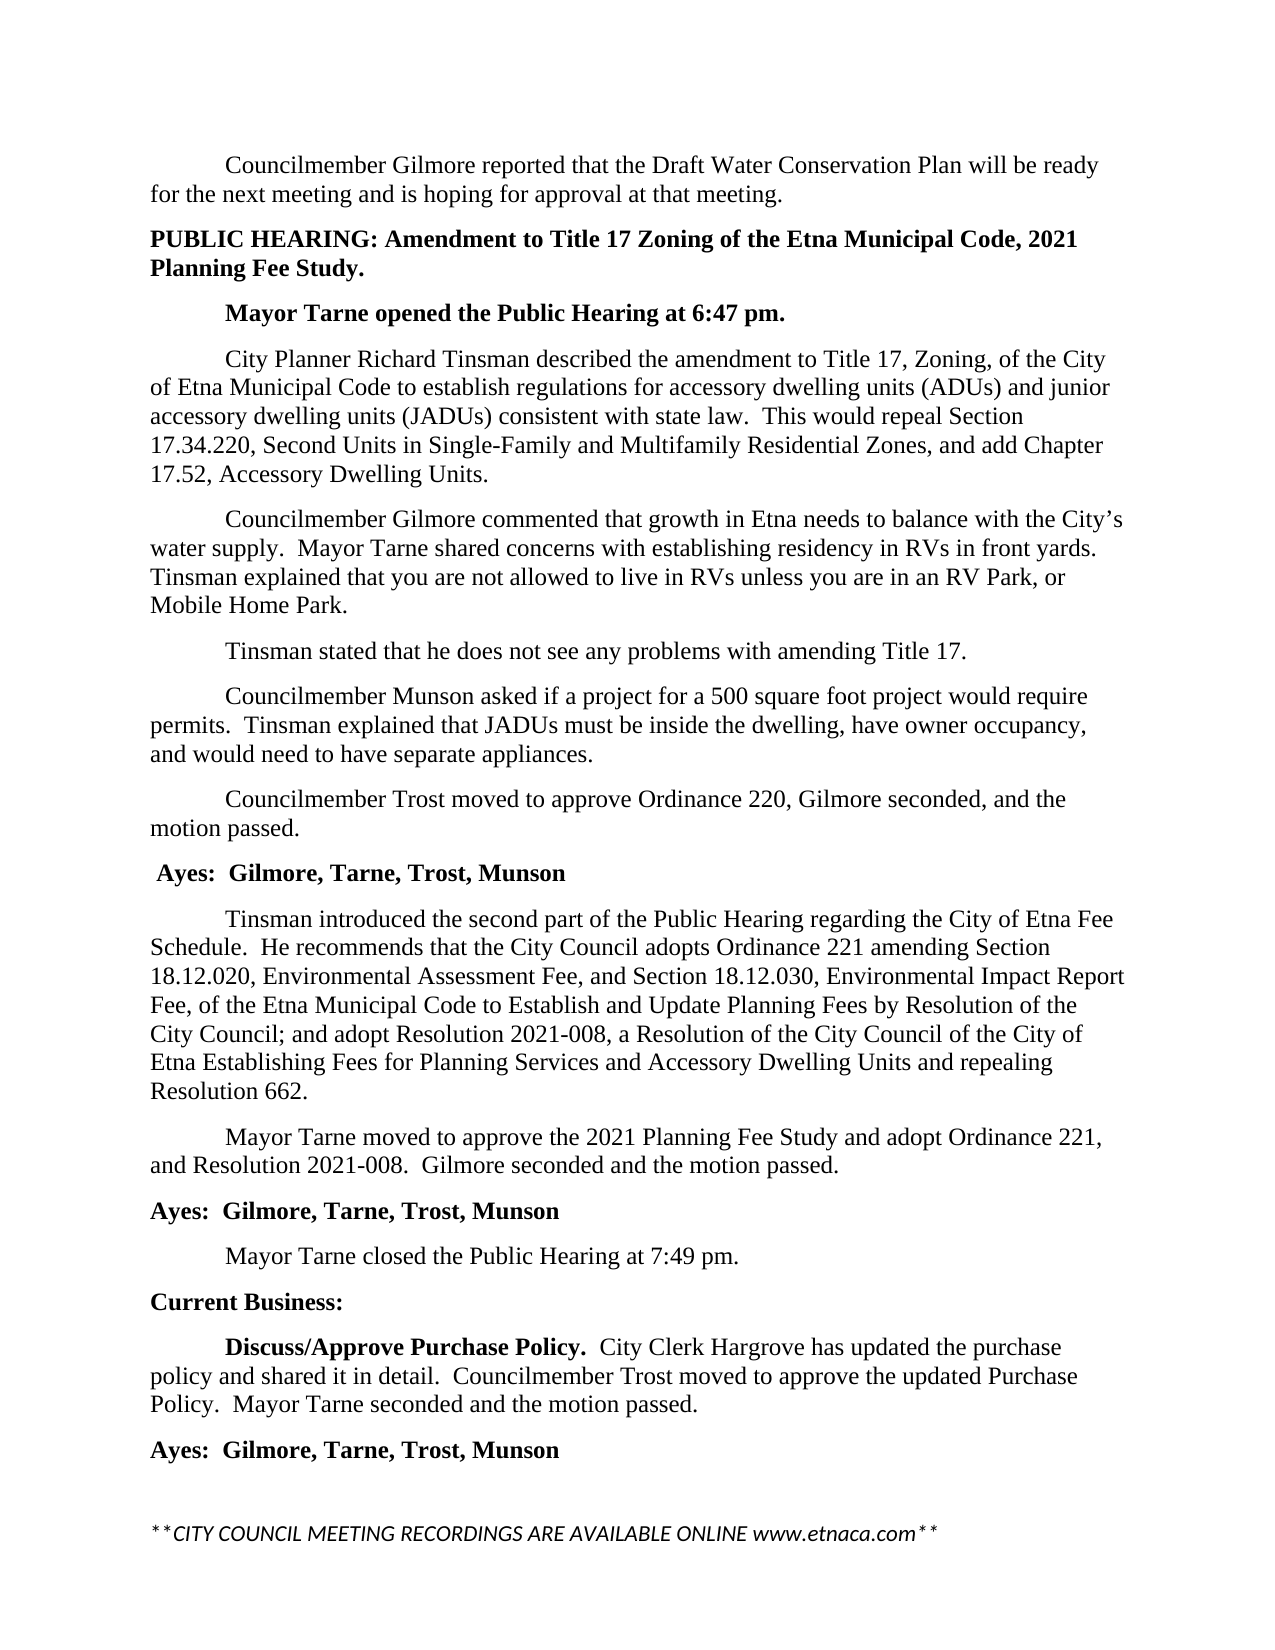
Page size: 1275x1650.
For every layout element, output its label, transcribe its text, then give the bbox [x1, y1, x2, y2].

text Councilmember Munson asked if a project for a 500 square foot project would require permits. Tinsman explained that JADUs must be inside the dwelling, have owner occupancy, and would need to have separate appliances. [150, 681, 1125, 767]
text Councilmember Gilmore reported that the Draft Water Conservation Plan will be ready for the next meeting and is hoping for approval at that meeting. [150, 150, 1125, 207]
text Mayor Tarne closed the Public Hearing at 7:49 pm. [150, 1241, 1125, 1270]
text City Planner Richard Tinsman described the amendment to Title 17, Zoning, of the City of Etna Municipal Code to establish regulations for accessory dwelling units (ADUs) and junior accessory dwelling units (JADUs) consistent with state law. This would repeal Section 17.34.220, Second Units in Single-Family and Multifamily Residential Zones, and add Chapter 17.52, Accessory Dwelling Units. [150, 344, 1125, 487]
text Councilmember Gilmore commented that growth in Etna needs to balance with the City’s water supply. Mayor Tarne shared concerns with establishing residency in RVs in front yards. Tinsman explained that you are not allowed to live in RVs unless you are in an RV Park, or Mobile Home Park. [150, 504, 1125, 619]
text Ayes: Gilmore, Tarne, Trost, Munson [150, 858, 1125, 887]
text Ayes: Gilmore, Tarne, Trost, Munson [150, 1196, 1125, 1224]
text Current Business: [150, 1287, 1125, 1315]
text Mayor Tarne opened the Public Hearing at 6:47 pm. [150, 298, 1125, 327]
text Councilmember Trost moved to approve Ordinance 220, Gilmore seconded, and the motion passed. [150, 784, 1125, 842]
text Tinsman stated that he does not see any problems with amending Title 17. [150, 636, 1125, 664]
text Ayes: Gilmore, Tarne, Trost, Munson [150, 1435, 1125, 1464]
text PUBLIC HEARING: Amendment to Title 17 Zoning of the Etna Municipal Code, 2021 Planning Fee Study. [150, 224, 1125, 282]
text Discuss/Approve Purchase Policy. City Clerk Hargrove has updated the purchase policy and shared it in detail. Councilmember Trost moved to approve the updated Purchase Policy. Mayor Tarne seconded and the motion passed. [150, 1332, 1125, 1418]
text Mayor Tarne moved to approve the 2021 Planning Fee Study and adopt Ordinance 221, and Resolution 2021-008. Gilmore seconded and the motion passed. [150, 1122, 1125, 1179]
text Tinsman introduced the second part of the Public Hearing regarding the City of Etna Fee Schedule. He recommends that the City Council adopts Ordinance 221 amending Section 18.12.020, Environmental Assessment Fee, and Section 18.12.030, Environmental Impact Report Fee, of the Etna Municipal Code to Establish and Update Planning Fees by Resolution of the City Council; and adopt Resolution 2021-008, a Resolution of the City Council of the City of Etna Establishing Fees for Planning Services and Accessory Dwelling Units and repealing Resolution 662. [150, 904, 1125, 1105]
